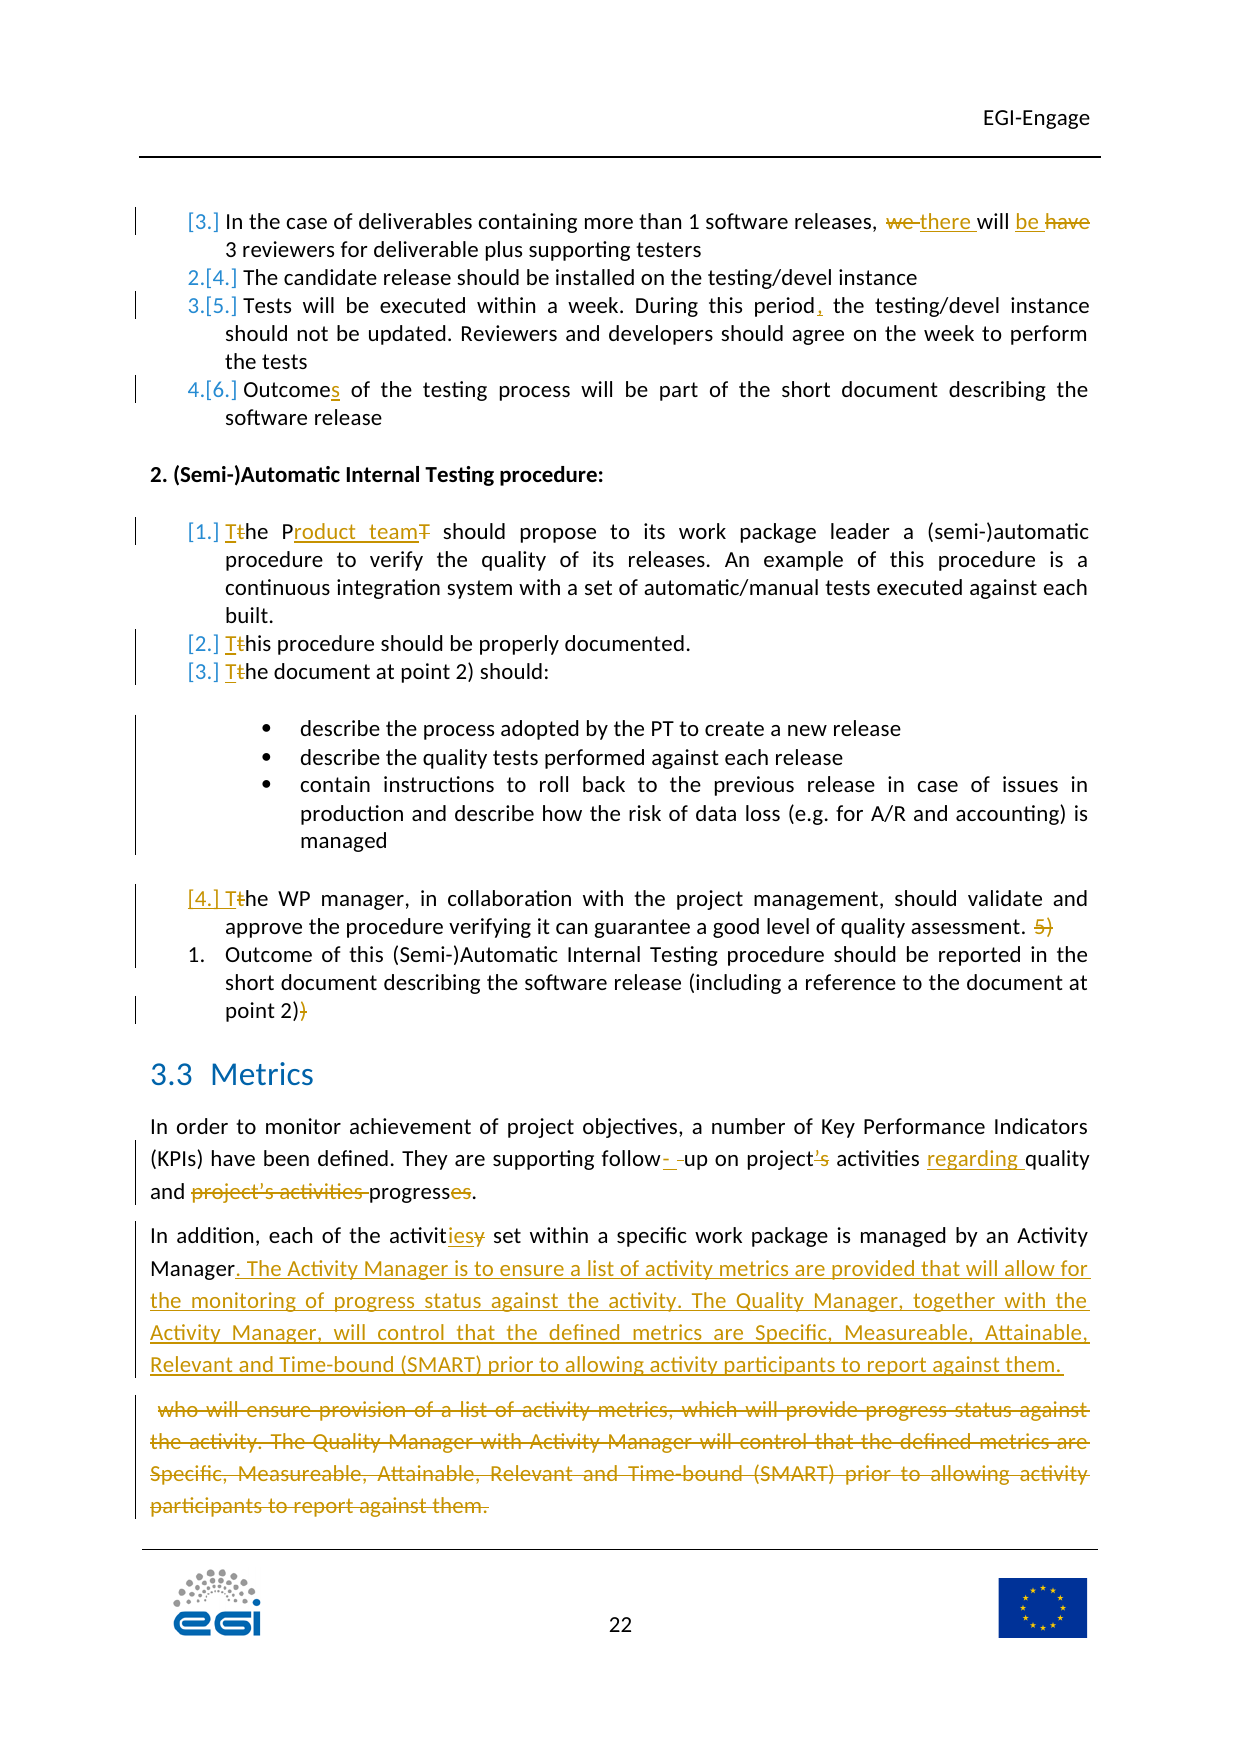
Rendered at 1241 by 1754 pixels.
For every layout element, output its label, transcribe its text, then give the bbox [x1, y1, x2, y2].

text 2. (Semi-)Automatic Internal Testing procedure: [150, 460, 1090, 488]
list he document at point 2) should: [187, 657, 1090, 685]
text In addition, each of the activit set within a specific work package is managed by an Activity Manager [150, 1311, 1090, 1342]
list describe the quality tests performed against each release [262, 743, 1090, 771]
text In addition, each of the activit set within a specific work package is managed by an Activity Manager [150, 1221, 1090, 1310]
list Tests will be executed within a week. During this period the testing/devel instance should not be updated. Reviewers and developers should agree on the week to perform the tests [187, 291, 1090, 375]
picture [998, 1578, 1088, 1638]
list In the case of deliverables containing more than 1 software releases, will 3 reviewers for deliverable plus supporting testers [187, 207, 1090, 263]
text In addition, each of the activit set within a specific work package is managed by an Activity Manager [150, 1344, 1090, 1378]
list his procedure should be properly documented. [187, 629, 1090, 657]
list he WP manager, in collaboration with the project management, should validate and approve the procedure verifying it can guarantee a good level of quality assessment. [187, 884, 1090, 940]
text In order to monitor achievement of project objectives, a number of Key Performance Indicators (KPIs) have been defined. They are supporting followup on project activities quality and progress. [150, 1112, 1090, 1205]
picture [153, 1567, 279, 1638]
list describe the process adopted by the PT to create a new release [262, 714, 1090, 743]
list contain instructions to roll back to the previous release in case of issues in production and describe how the risk of data loss (e.g. for A/R and accounting) is managed [262, 771, 1090, 855]
list Outcome of this (Semi-)Automatic Internal Testing procedure should be reported in the short document describing the software release (including a reference to the document at point 2) [187, 940, 1090, 1024]
subtitle Metrics [150, 1053, 1090, 1094]
list The candidate release should be installed on the testing/devel instance [187, 263, 1090, 291]
list he P should propose to its work package leader a (semi-)automatic procedure to verify the quality of its releases. An example of this procedure is a continuous integration system with a set of automatic/manual tests executed against each built. [187, 517, 1090, 629]
list Outcome of the testing process will be part of the short document describing the software release [187, 375, 1090, 431]
